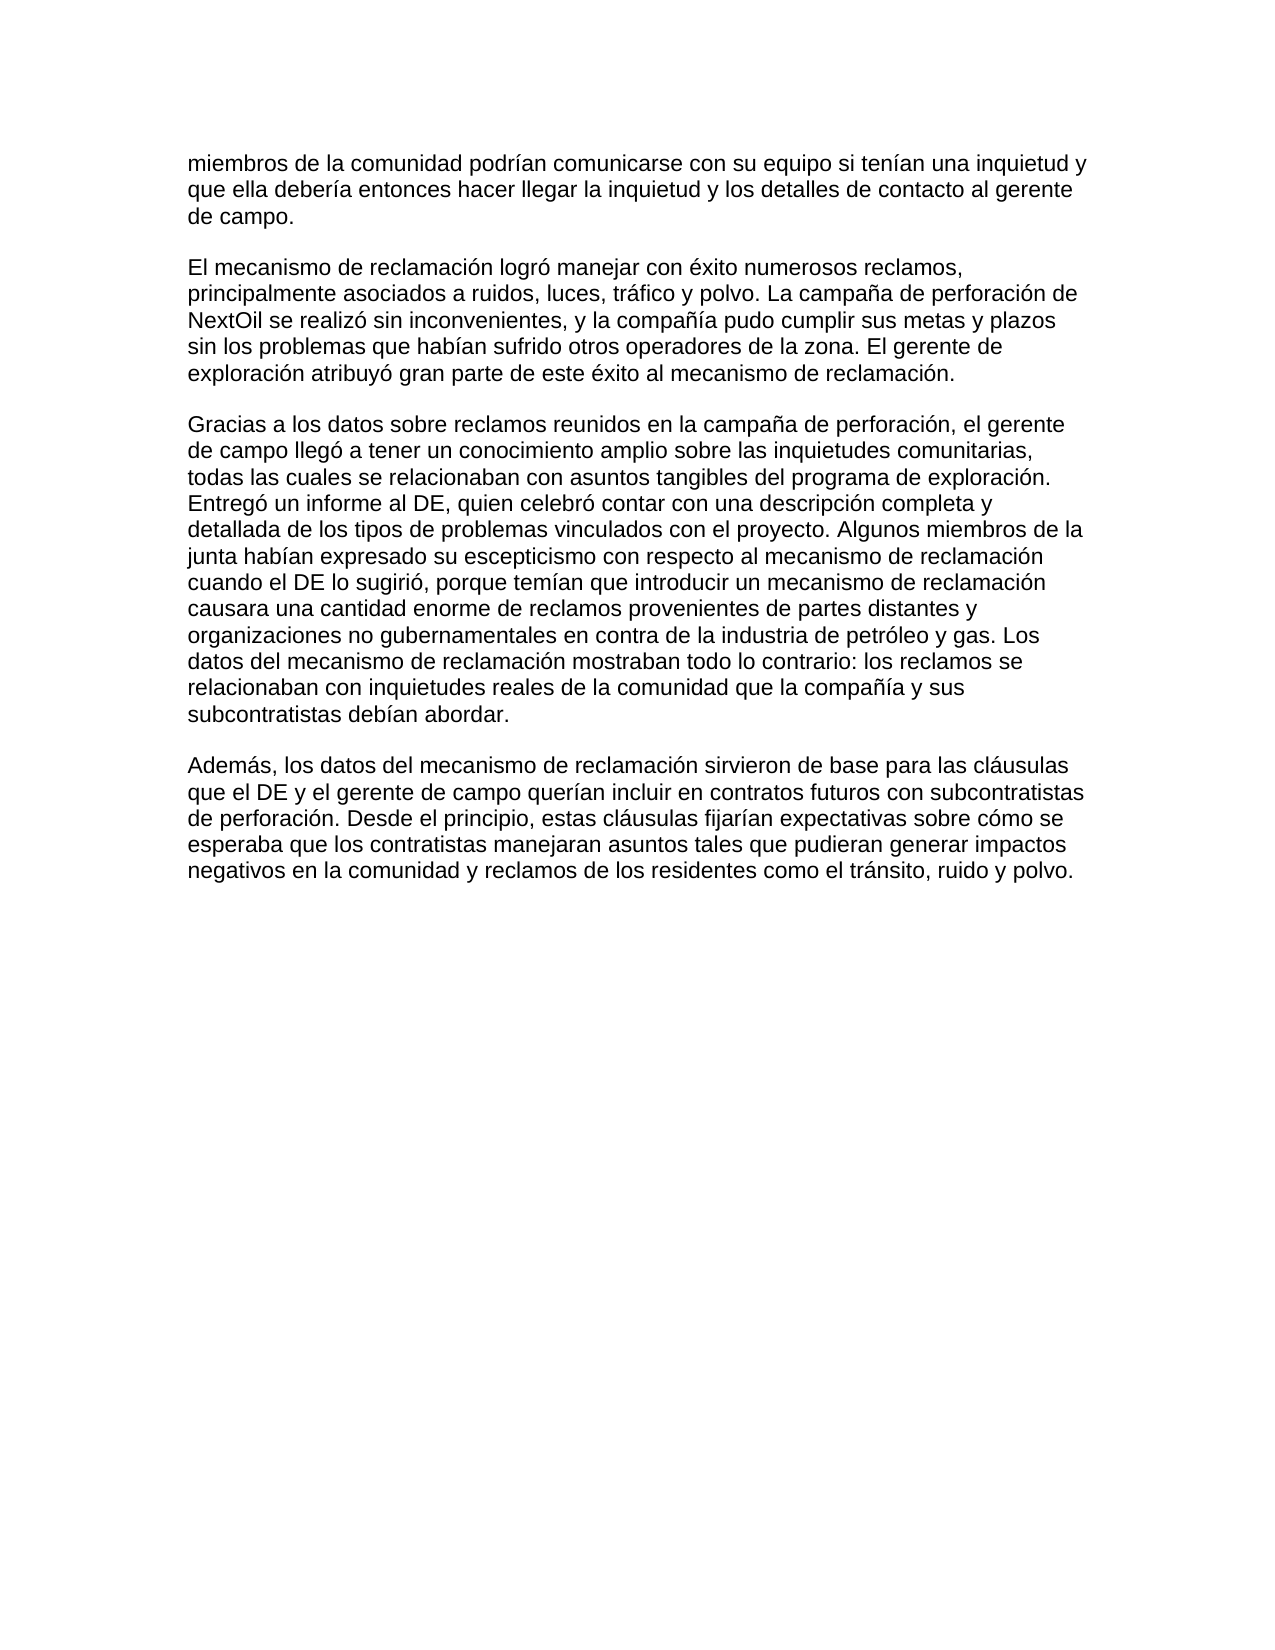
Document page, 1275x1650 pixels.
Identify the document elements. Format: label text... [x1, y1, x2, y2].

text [187, 150, 1087, 229]
text Gracias a los datos sobre reclamos reunidos en la campaña de perforación, el gerente de campo llegó a tener un conocimiento amplio sobre las inquietudes comunitarias, todas las cuales se relacionaban con asuntos tangibles del programa de exploración. Entregó un informe al DE, quien celebró contar con una descripción completa y detallada de los tipos de problemas vinculados con el proyecto. Algunos miembros de la junta habían expresado su escepticismo con respecto al mecanismo de reclamación cuando el DE lo sugirió, porque temían que introducir un mecanismo de reclamación causara una cantidad enorme de reclamos provenientes de partes distantes y organizaciones no gubernamentales en contra de la industria de petróleo y gas. Los datos del mecanismo de reclamación mostraban todo lo contrario: los reclamos se relacionaban con inquietudes reales de la comunidad que la compañía y sus subcontratistas debían abordar. [187, 411, 1087, 727]
text Además, los datos del mecanismo de reclamación sirvieron de base para las cláusulas que el DE y el gerente de campo querían incluir en contratos futuros con subcontratistas de perforación. Desde el principio, estas cláusulas fijarían expectativas sobre cómo se esperaba que los contratistas manejaran asuntos tales que pudieran generar impactos negativos en la comunidad y reclamos de los residentes como el tránsito, ruido y polvo. [187, 752, 1087, 884]
text El mecanismo de reclamación logró manejar con éxito numerosos reclamos, principalmente asociados a ruidos, luces, tráfico y polvo. La campaña de perforación de NextOil se realizó sin inconvenientes, y la compañía pudo cumplir sus metas y plazos sin los problemas que habían sufrido otros operadores de la zona. El gerente de exploración atribuyó gran parte de este éxito al mecanismo de reclamación. [187, 254, 1087, 386]
